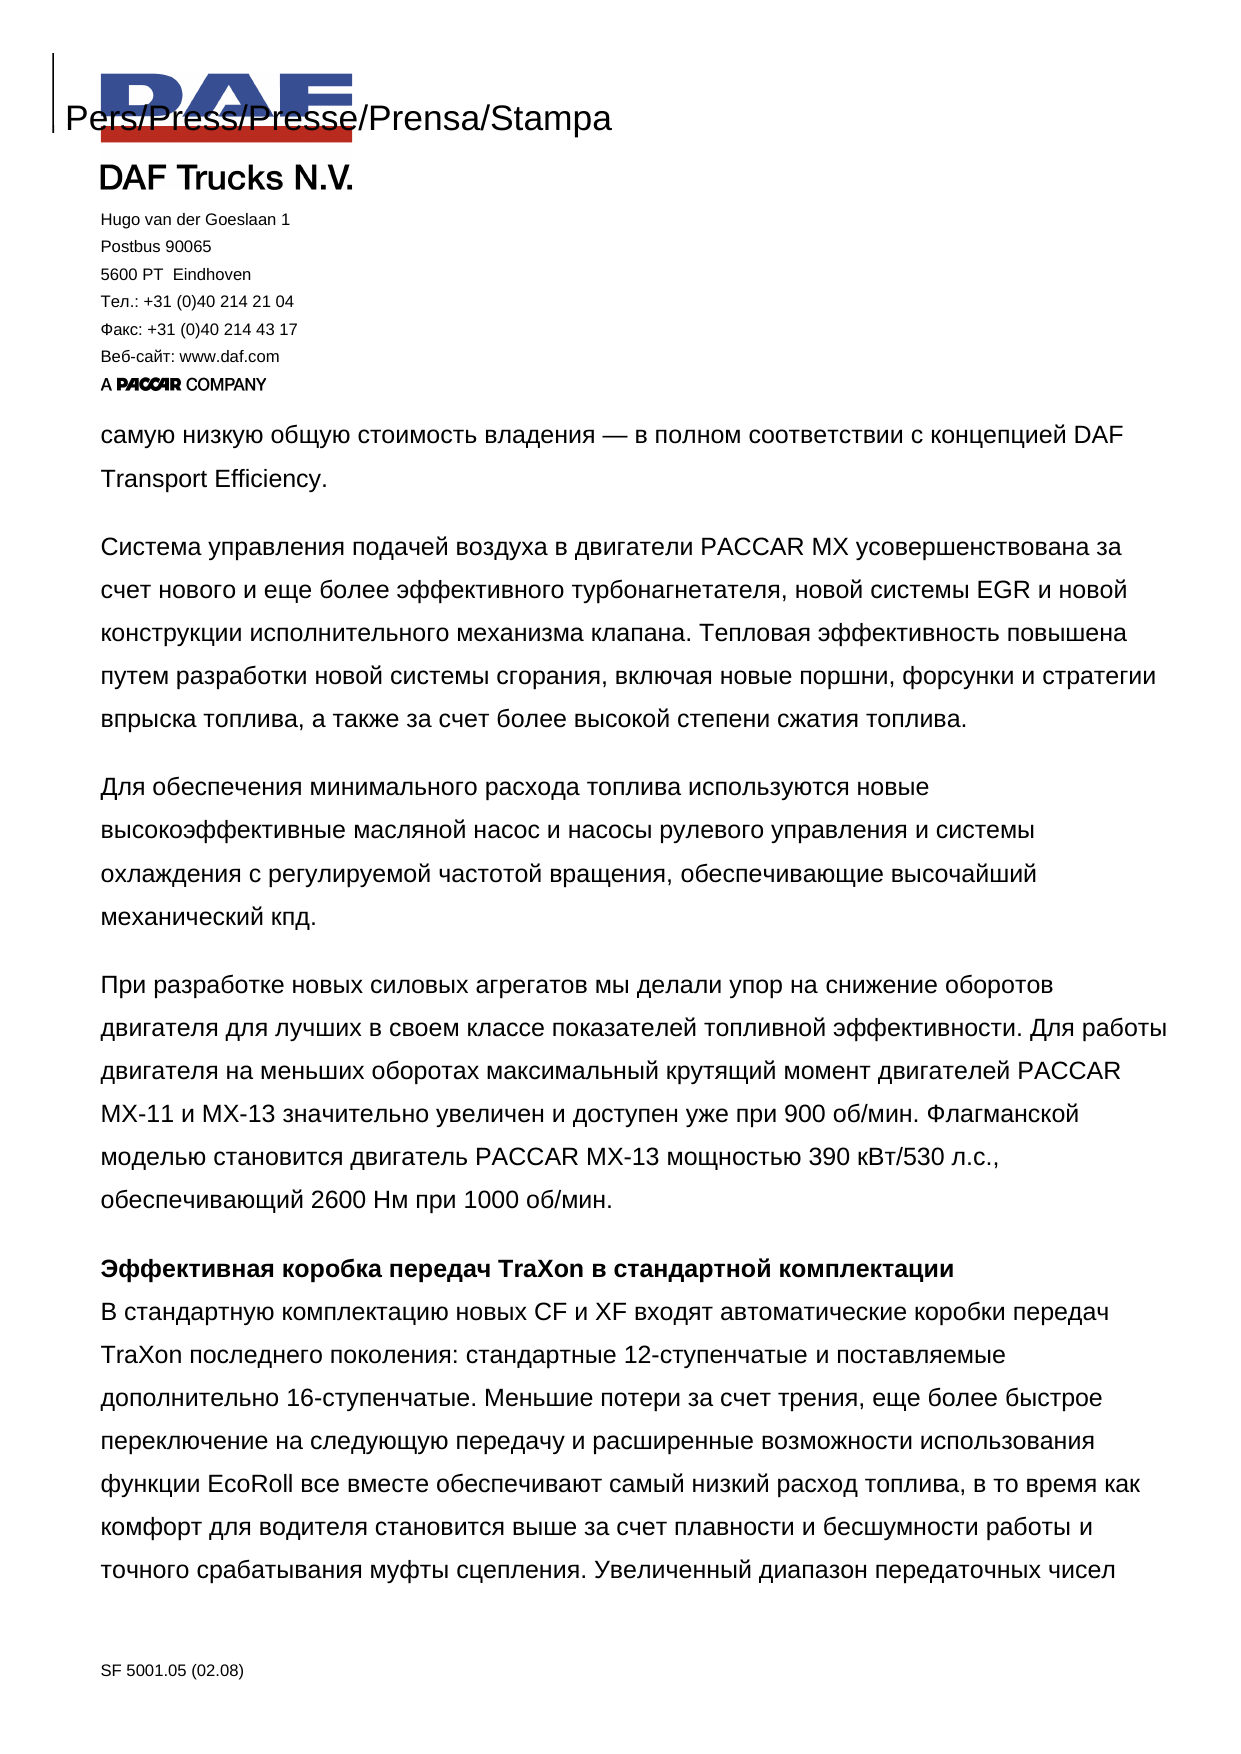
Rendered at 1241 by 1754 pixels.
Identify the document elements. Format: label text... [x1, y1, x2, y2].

picture [343, 121, 353, 128]
picture [100, 377, 267, 391]
text Система управления подачей воздуха в двигатели PACCAR MX усовершенствована за счет нового и еще более эффективного турбонагнетателя, новой системы EGR и новой конструкции исполнительного механизма клапана. Тепловая эффективность повышена путем разработки новой системы сгорания, включая новые поршни, форсунки и стратегии впрыска топлива, а также за счет более высокой степени сжатия топлива. [100, 532, 1169, 733]
text Для обеспечения минимального расхода топлива используются новые высокоэффективные масляной насос и насосы рулевого управления и системы охлаждения с регулируемой частотой вращения, обеспечивающие высочайший механический кпд. [100, 772, 1169, 931]
text При разработке новых силовых агрегатов мы делали упор на снижение оборотов двигателя для лучших в своем классе показателей топливной эффективности. Для работы двигателя на меньших оборотах максимальный крутящий момент двигателей PACCAR MX-11 и MX-13 значительно увеличен и доступен уже при 900 об/мин. Флагманской моделью становится двигатель PACCAR MX-13 мощностью 390 кВт/530 л.с., обеспечивающий 2600 Нм при 1000 об/мин. [100, 970, 1169, 1214]
picture [100, 73, 353, 190]
picture [343, 113, 353, 119]
